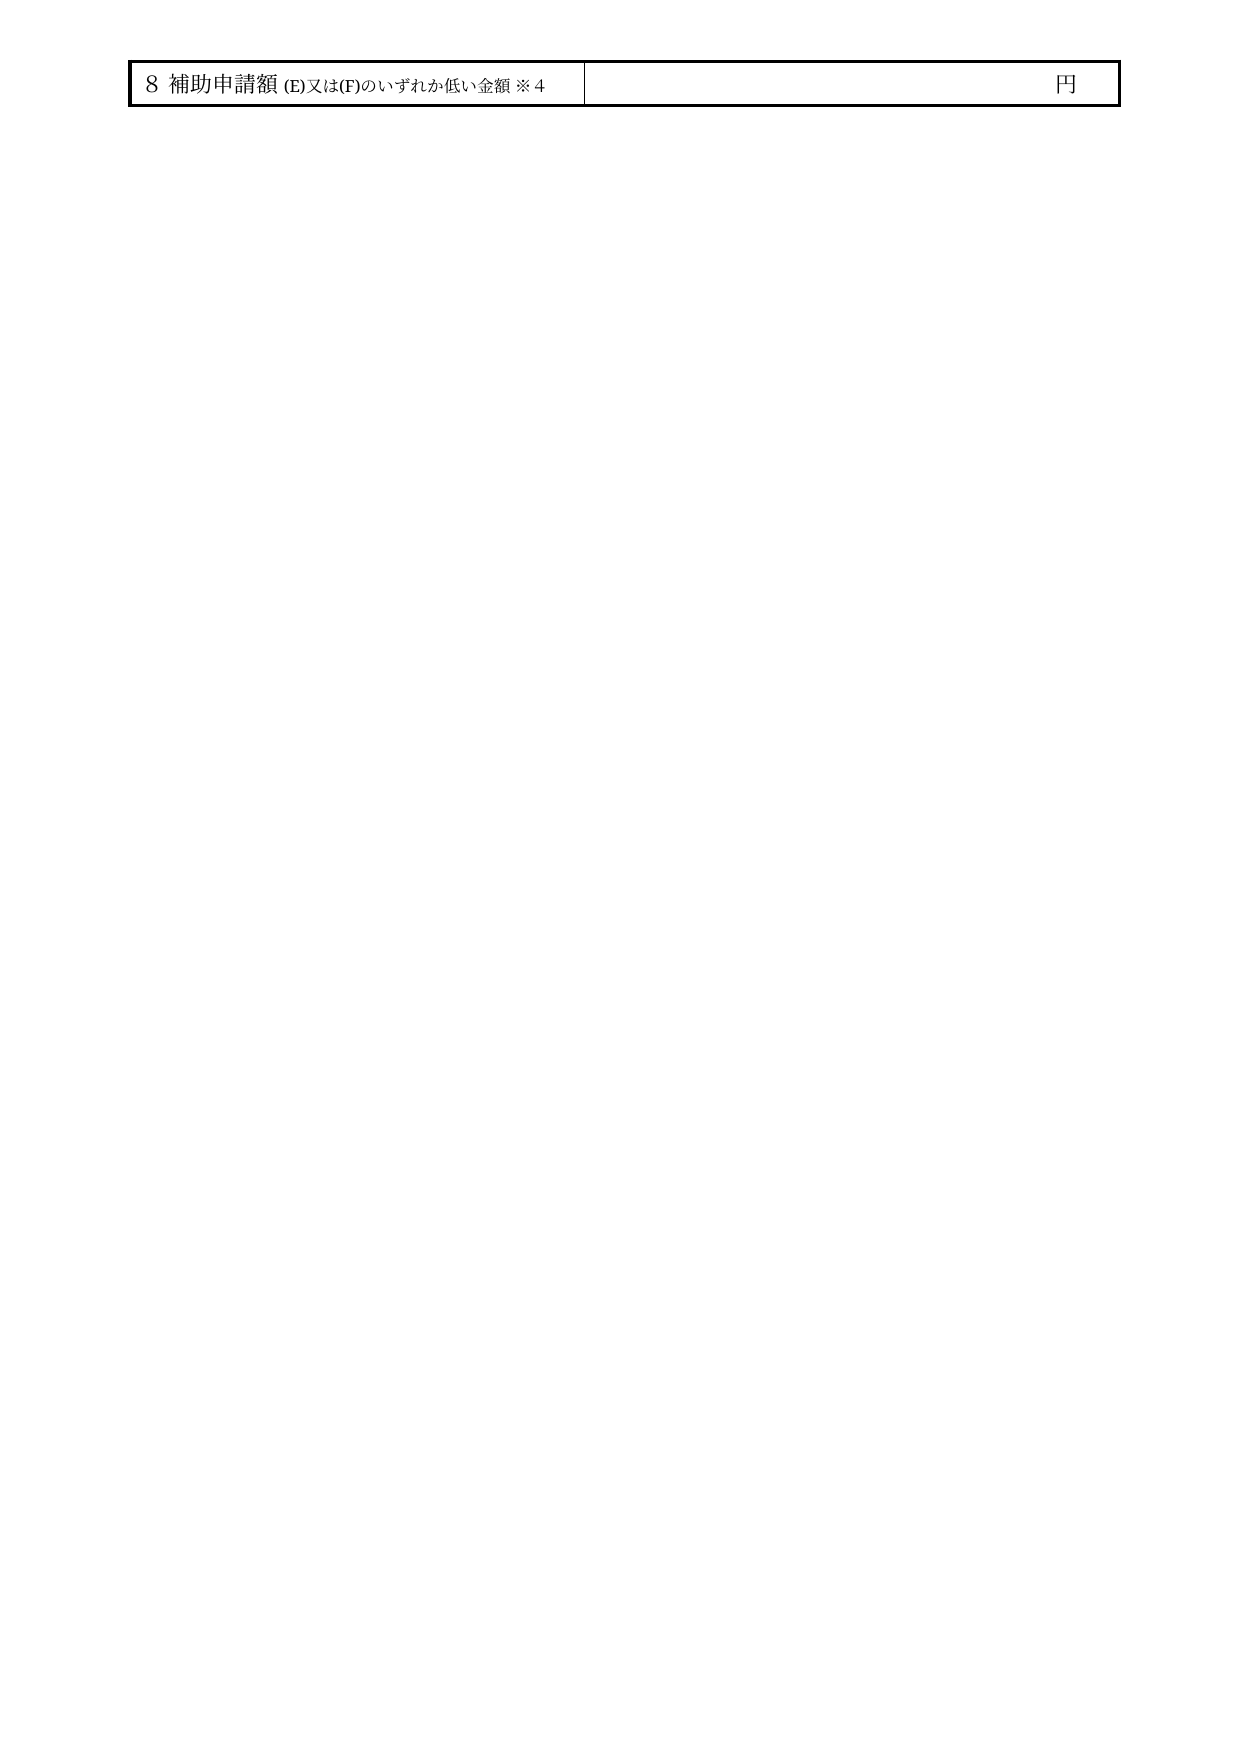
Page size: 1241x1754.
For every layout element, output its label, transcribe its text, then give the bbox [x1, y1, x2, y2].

table_cell 円 [585, 63, 1118, 104]
table_cell ８ 補助申請額 (E)又は(F)のいずれか低い金額 ※４ [132, 63, 584, 104]
